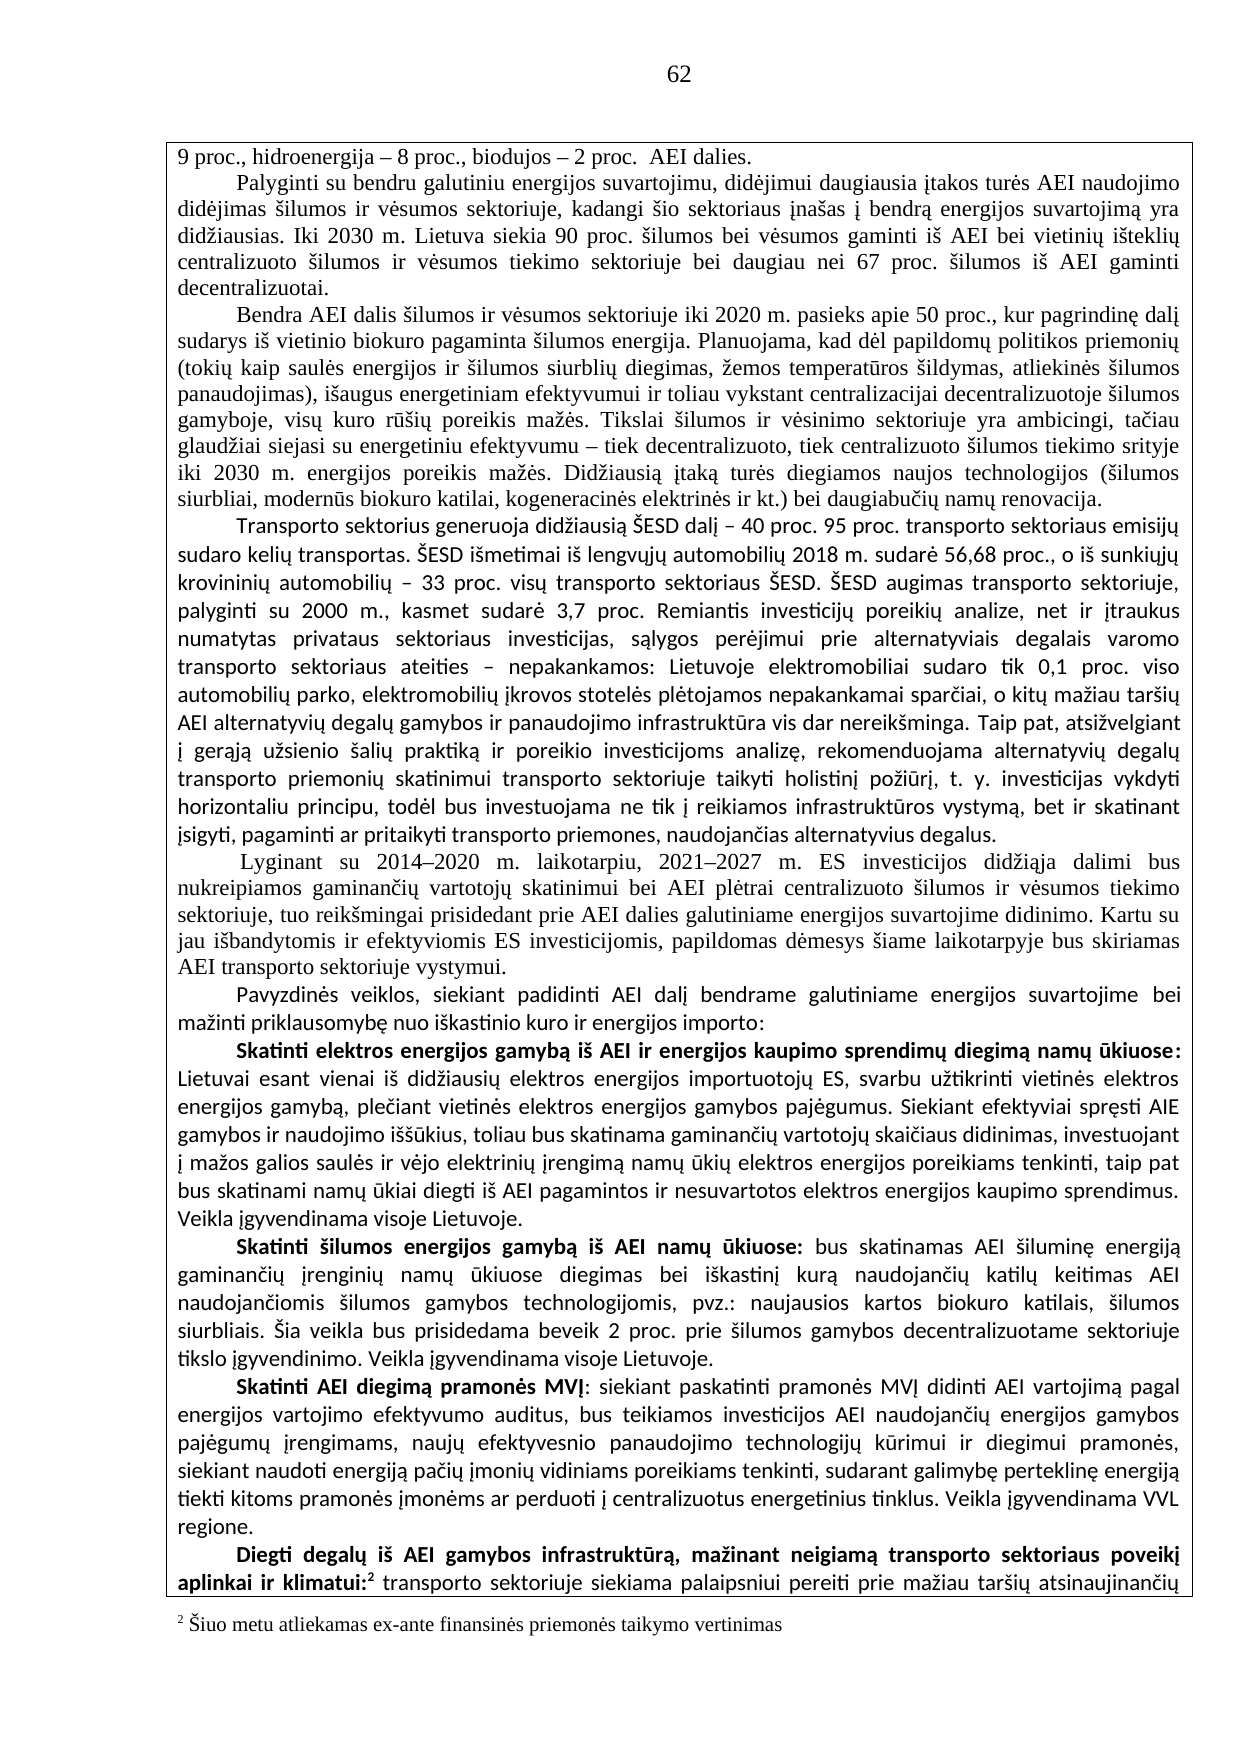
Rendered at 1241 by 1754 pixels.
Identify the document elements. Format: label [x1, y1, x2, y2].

table_header [167, 143, 1192, 1596]
